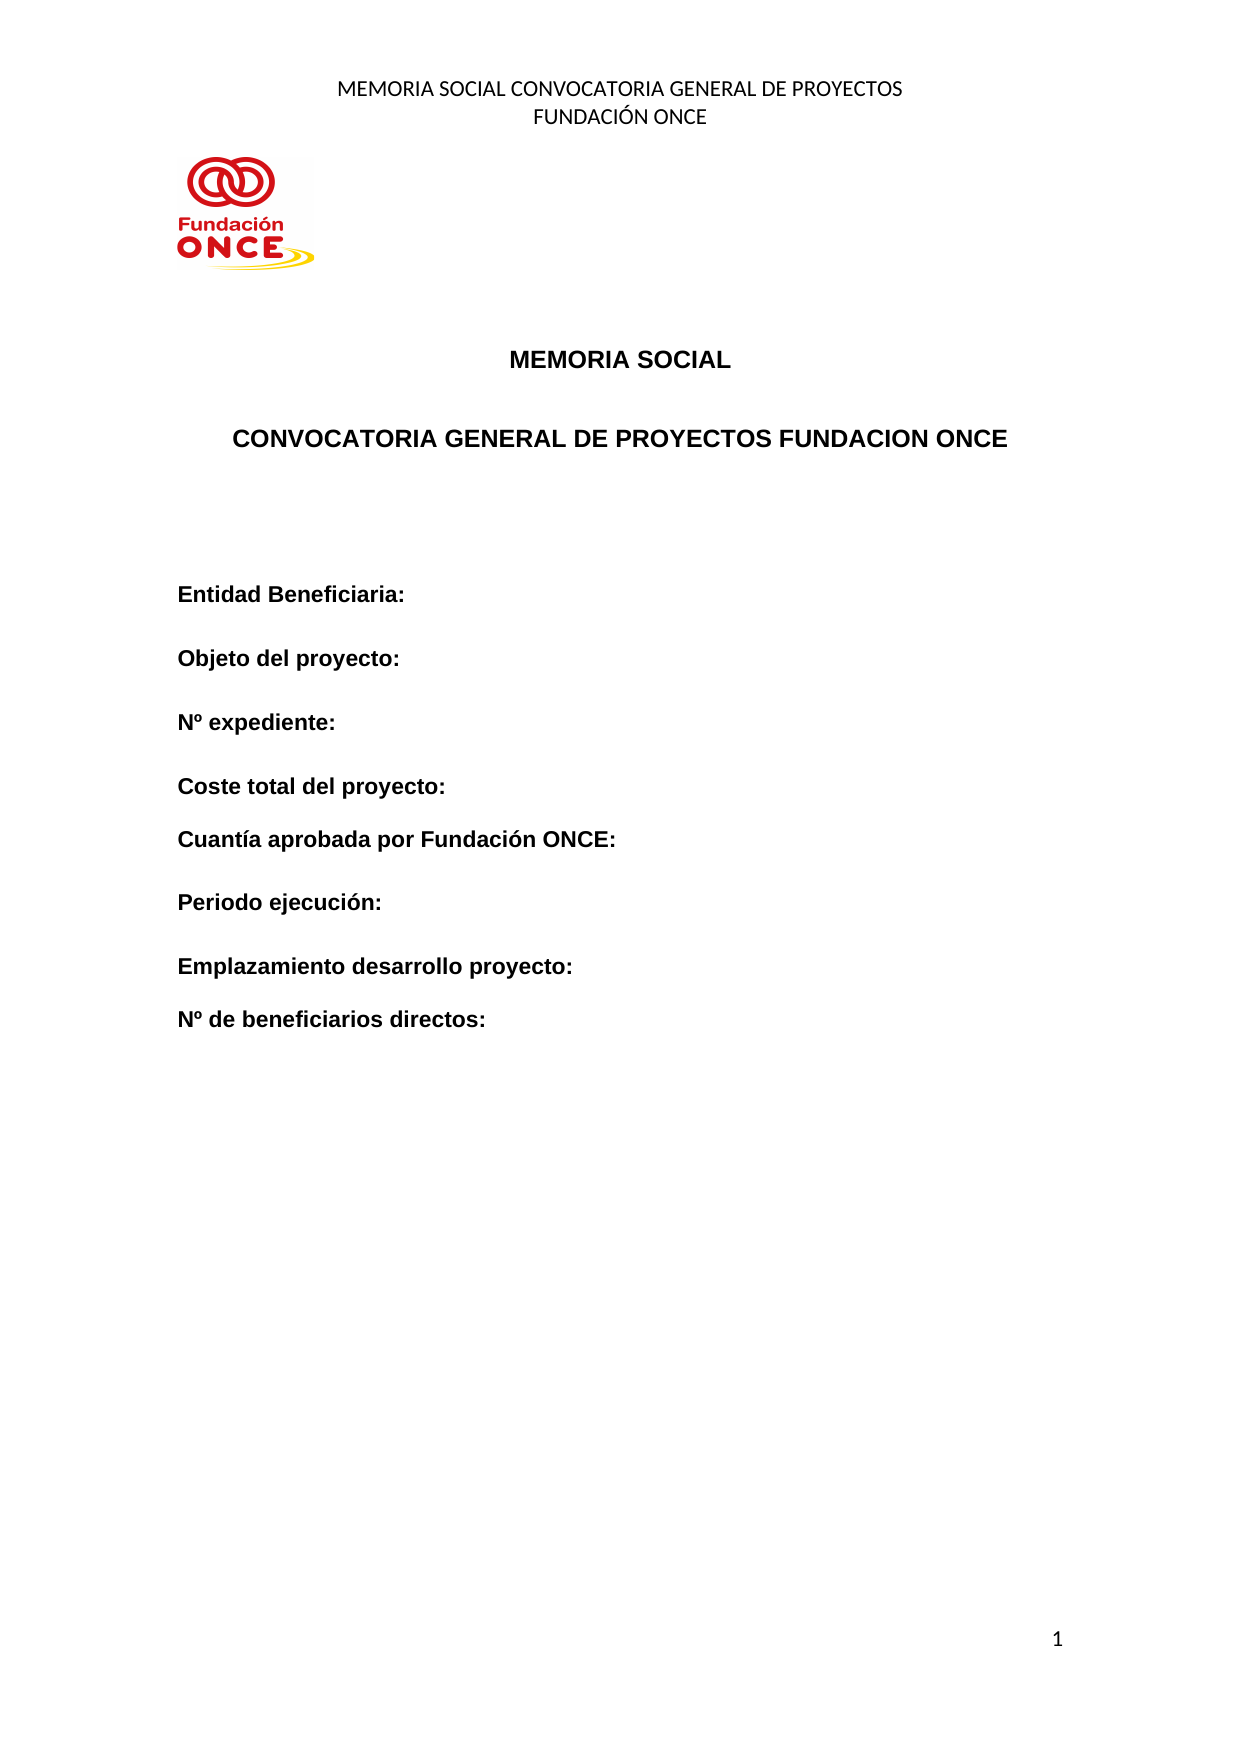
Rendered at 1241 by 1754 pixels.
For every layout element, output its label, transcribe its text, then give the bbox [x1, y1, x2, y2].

text MEMORIA SOCIAL [177, 345, 1063, 374]
picture [177, 157, 315, 270]
text Nº de beneficiarios directos: [177, 1006, 1063, 1032]
text Coste total del proyecto: [177, 773, 1063, 799]
text Periodo ejecución: [177, 889, 1063, 916]
text Entidad Beneficiaria: [177, 581, 1063, 608]
text Emplazamiento desarrollo proyecto: [177, 953, 1063, 979]
text Cuantía aprobada por Fundación ONCE: [177, 826, 1063, 852]
text Nº expediente: [177, 709, 1063, 735]
text Objeto del proyecto: [177, 645, 1063, 671]
text CONVOCATORIA GENERAL DE PROYECTOS FUNDACION ONCE [177, 424, 1063, 452]
